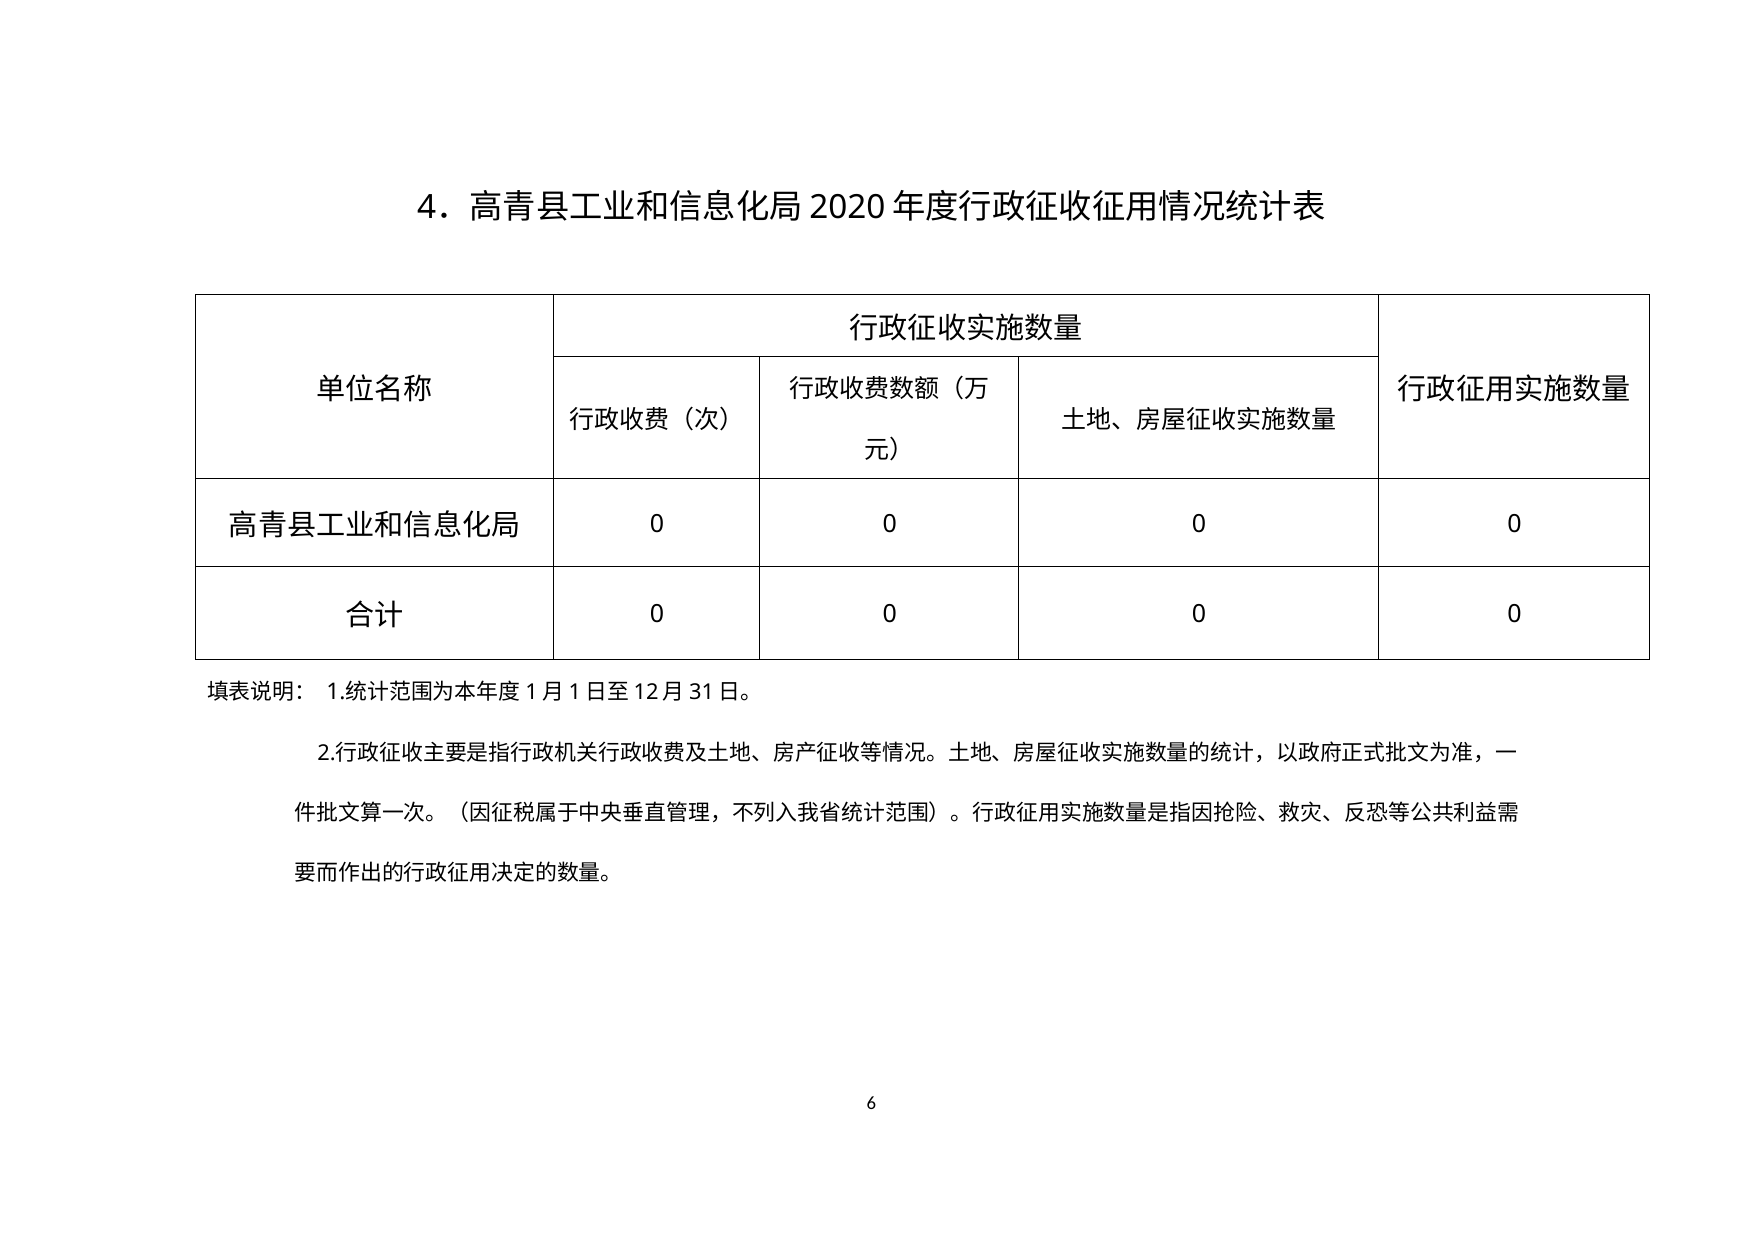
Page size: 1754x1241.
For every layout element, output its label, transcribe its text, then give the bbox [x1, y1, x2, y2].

table_cell 行政收费（次） [554, 357, 759, 478]
table_header 行政征用实施数量 [1379, 295, 1649, 478]
table_cell 高青县工业和信息化局 [196, 479, 553, 566]
table_cell 0 [1379, 479, 1649, 566]
table_cell 0 [760, 479, 1018, 566]
table_cell 合计 [196, 567, 553, 659]
text 填表说明： 1.统计范围为本年度 1月1日至12月31日。 [207, 660, 1535, 720]
table_cell 0 [1019, 567, 1378, 659]
text 2.行政征收主要是指行政机关行政收费及土地、房产征收等情况。土地、房屋征收实施数量的统计，以政府正式批文为准，一件批文算一次。（因征税属于中央垂直管理，不列入我省统计范围）。行政征用实施数量是指因抢险、救灾、反恐等公共利益需要而作出的行政征用决定的数量。 [294, 720, 1535, 901]
table_header 单位名称 [196, 295, 553, 478]
table_cell 土地、房屋征收实施数量 [1019, 357, 1378, 478]
table_header 行政征收实施数量 [554, 295, 1378, 356]
table_cell 行政收费数额（万元） [760, 357, 1018, 478]
text 4．高青县工业和信息化局2020年度行政征收征用情况统计表 [207, 174, 1535, 234]
table_cell 0 [554, 479, 759, 566]
table_cell 0 [554, 567, 759, 659]
table_cell 0 [760, 567, 1018, 659]
table_cell 0 [1019, 479, 1378, 566]
table_cell 0 [1379, 567, 1649, 659]
